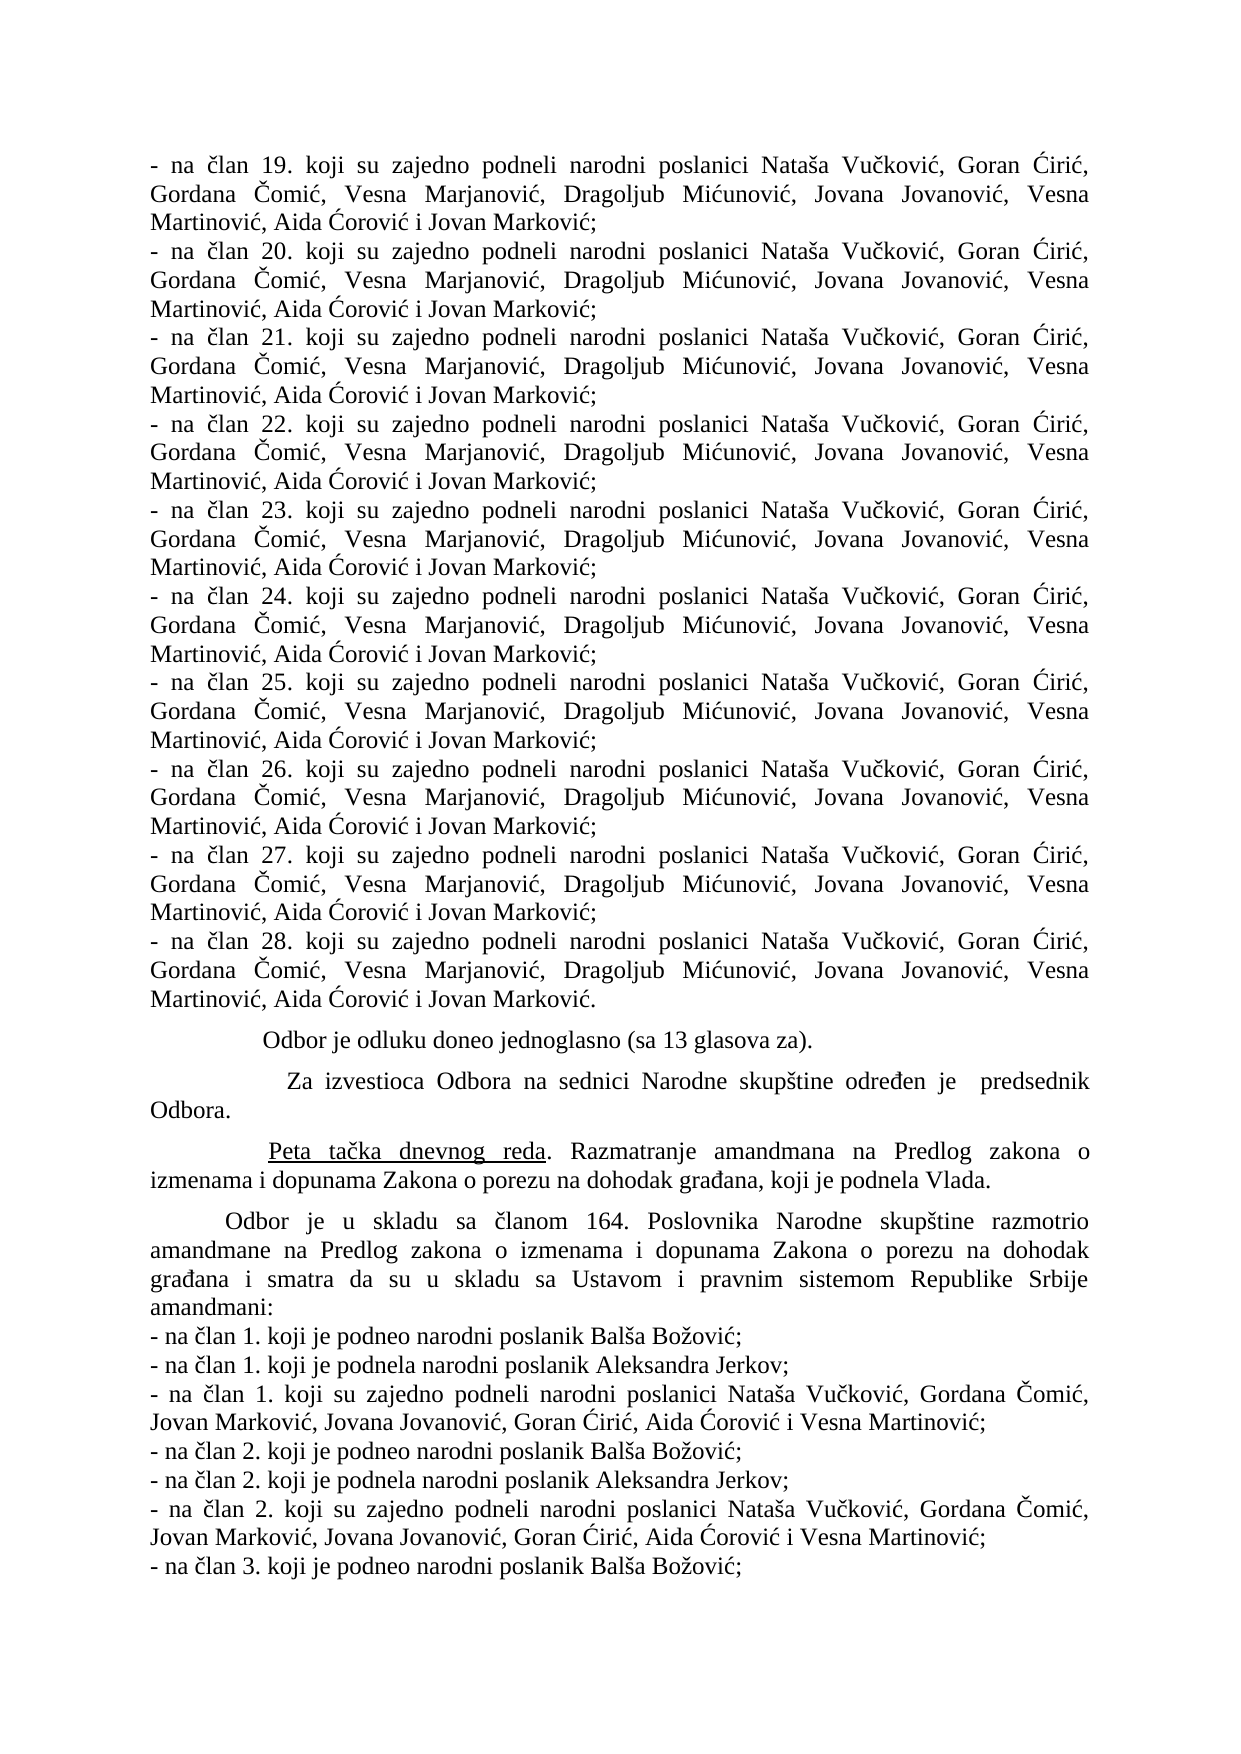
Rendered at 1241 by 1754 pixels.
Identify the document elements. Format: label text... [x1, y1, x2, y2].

text Za izvestioca Odbora na sednici Narodne skupštine određen je predsednik Odbora. [150, 1066, 1090, 1124]
text - na član 21. koji su zajedno podneli narodni poslanici Nataša Vučković, Goran Ćirić, Gordana Čomić, Vesna Marjanović, Dragoljub Mićunović, Jovana Jovanović, Vesna Martinović, Aida Ćorović i Jovan Marković; [150, 322, 1090, 409]
text Odbor je odluku doneo jednoglasno (sa 13 glasova za). [150, 1025, 1090, 1054]
text - na član 1. koji su zajedno podneli narodni poslanici Nataša Vučković, Gordana Čomić, Jovan Marković, Jovana Jovanović, Goran Ćirić, Aida Ćorović i Vesna Martinović; [150, 1379, 1090, 1436]
text - na član 23. koji su zajedno podneli narodni poslanici Nataša Vučković, Goran Ćirić, Gordana Čomić, Vesna Marjanović, Dragoljub Mićunović, Jovana Jovanović, Vesna Martinović, Aida Ćorović i Jovan Marković; [150, 495, 1090, 581]
text - na član 1. koji je podnela narodni poslanik Aleksandra Jerkov; [150, 1350, 1090, 1379]
text Peta tačka dnevnog reda. Razmatranje amandmana na Predlog zakona o izmenama i dopunama Zakona o porezu na dohodak građana, koji je podnela Vlada. [150, 1136, 1090, 1194]
text - na član 2. koji je podnela narodni poslanik Aleksandra Jerkov; [150, 1465, 1090, 1494]
text - na član 27. koji su zajedno podneli narodni poslanici Nataša Vučković, Goran Ćirić, Gordana Čomić, Vesna Marjanović, Dragoljub Mićunović, Jovana Jovanović, Vesna Martinović, Aida Ćorović i Jovan Marković; [150, 840, 1090, 926]
text - na član 19. koji su zajedno podneli narodni poslanici Nataša Vučković, Goran Ćirić, Gordana Čomić, Vesna Marjanović, Dragoljub Mićunović, Jovana Jovanović, Vesna Martinović, Aida Ćorović i Jovan Marković; [150, 150, 1090, 236]
text - na član 22. koji su zajedno podneli narodni poslanici Nataša Vučković, Goran Ćirić, Gordana Čomić, Vesna Marjanović, Dragoljub Mićunović, Jovana Jovanović, Vesna Martinović, Aida Ćorović i Jovan Marković; [150, 409, 1090, 495]
text - na član 3. koji je podneo narodni poslanik Balša Božović; [150, 1551, 1090, 1580]
text - na član 2. koji su zajedno podneli narodni poslanici Nataša Vučković, Gordana Čomić, Jovan Marković, Jovana Jovanović, Goran Ćirić, Aida Ćorović i Vesna Martinović; [150, 1494, 1090, 1551]
text - na član 25. koji su zajedno podneli narodni poslanici Nataša Vučković, Goran Ćirić, Gordana Čomić, Vesna Marjanović, Dragoljub Mićunović, Jovana Jovanović, Vesna Martinović, Aida Ćorović i Jovan Marković; [150, 667, 1090, 754]
text - na član 28. koji su zajedno podneli narodni poslanici Nataša Vučković, Goran Ćirić, Gordana Čomić, Vesna Marjanović, Dragoljub Mićunović, Jovana Jovanović, Vesna Martinović, Aida Ćorović i Jovan Marković. [150, 926, 1090, 1012]
text - na član 26. koji su zajedno podneli narodni poslanici Nataša Vučković, Goran Ćirić, Gordana Čomić, Vesna Marjanović, Dragoljub Mićunović, Jovana Jovanović, Vesna Martinović, Aida Ćorović i Jovan Marković; [150, 754, 1090, 840]
text - na član 24. koji su zajedno podneli narodni poslanici Nataša Vučković, Goran Ćirić, Gordana Čomić, Vesna Marjanović, Dragoljub Mićunović, Jovana Jovanović, Vesna Martinović, Aida Ćorović i Jovan Marković; [150, 581, 1090, 667]
text - na član 1. koji je podneo narodni poslanik Balša Božović; [150, 1321, 1090, 1350]
text - na član 20. koji su zajedno podneli narodni poslanici Nataša Vučković, Goran Ćirić, Gordana Čomić, Vesna Marjanović, Dragoljub Mićunović, Jovana Jovanović, Vesna Martinović, Aida Ćorović i Jovan Marković; [150, 236, 1090, 322]
text - na član 2. koji je podneo narodni poslanik Balša Božović; [150, 1436, 1090, 1465]
text Odbor je u skladu sa članom 164. Poslovnika Narodne skupštine razmotrio amandmane na Predlog zakona o izmenama i dopunama Zakona o porezu na dohodak građana i smatra da su u skladu sa Ustavom i pravnim sistemom Republike Srbije amandmani: [150, 1206, 1090, 1321]
